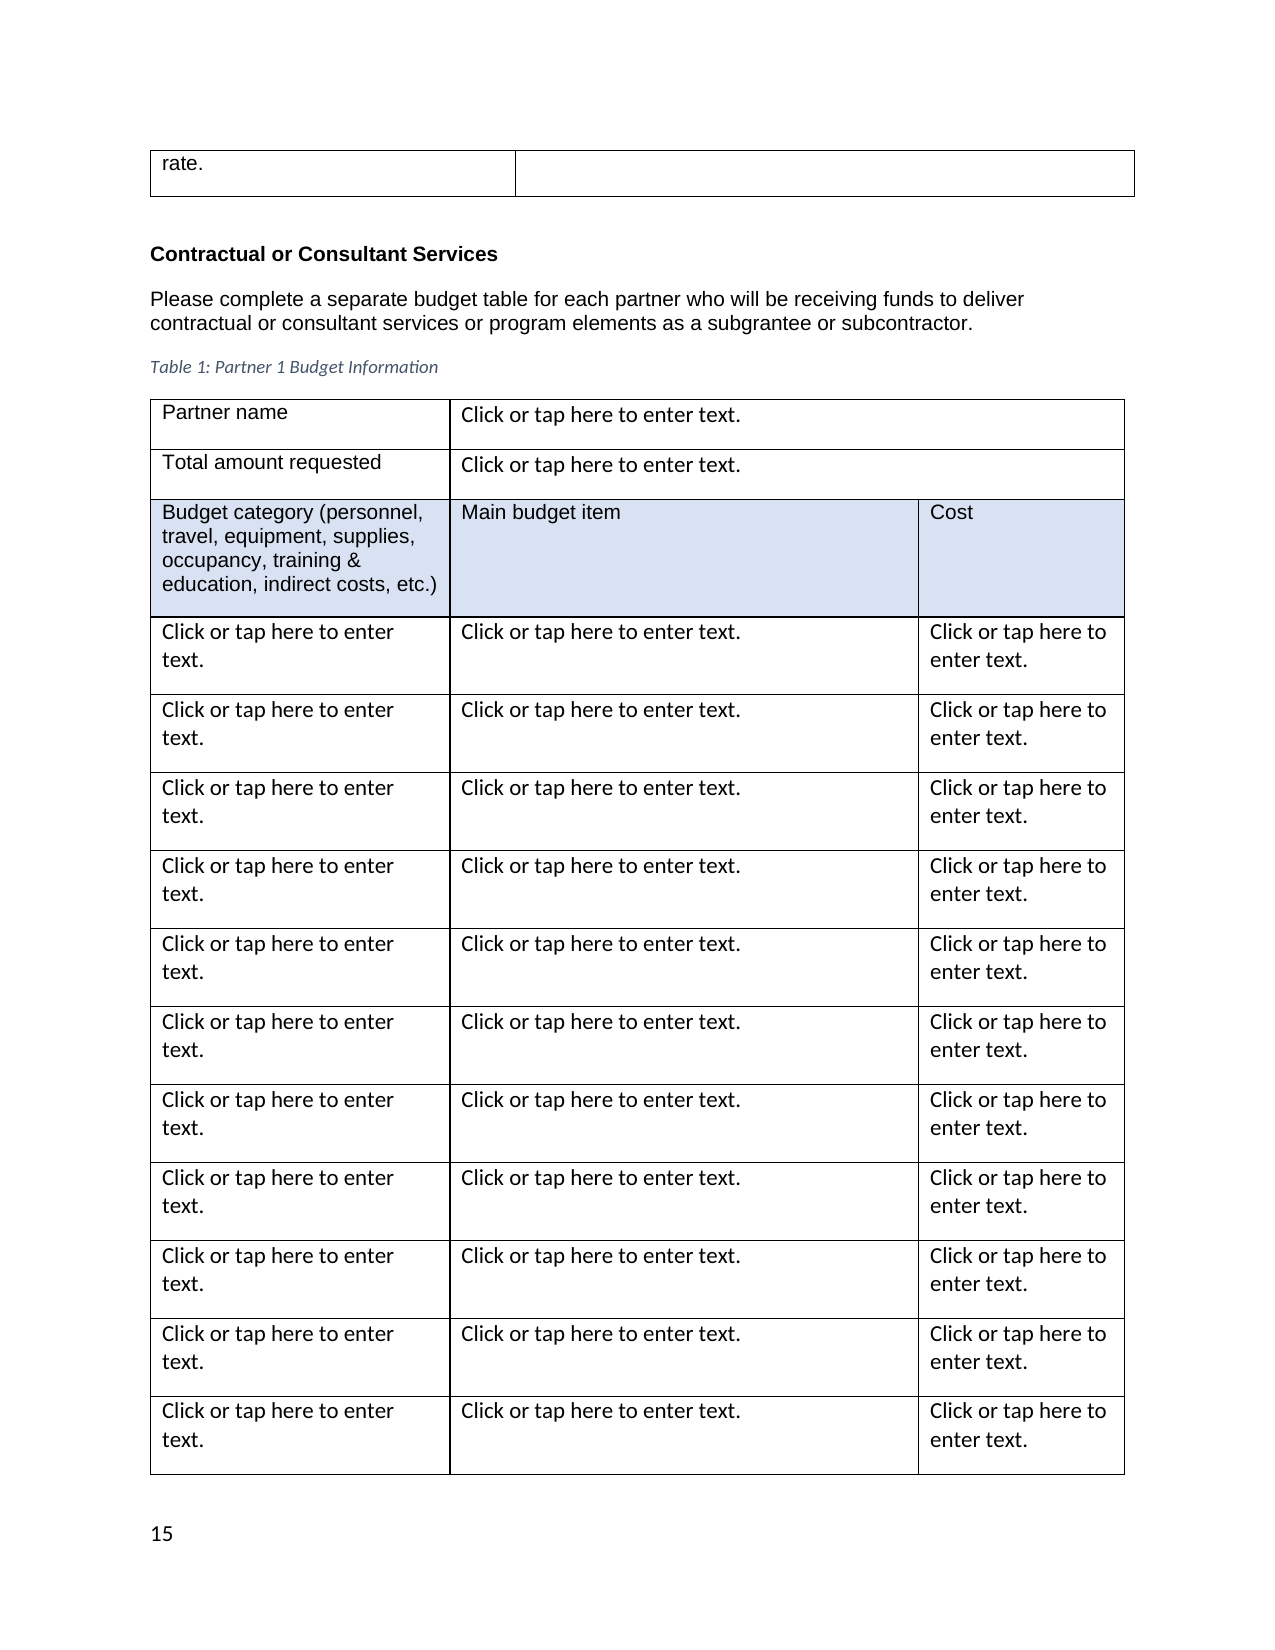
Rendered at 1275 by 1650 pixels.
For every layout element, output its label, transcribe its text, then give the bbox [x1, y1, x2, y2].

text Table 1: Partner 1 Budget Information [150, 355, 1125, 378]
text Please complete a separate budget table for each partner who will be receiving funds to deliver contractual or consultant services or program elements as a subgrantee or subcontractor. [150, 286, 1125, 334]
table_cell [151, 151, 515, 196]
text Contractual or Consultant Services [150, 242, 1125, 266]
table_cell Main budget item [451, 500, 918, 616]
table_cell Cost [919, 500, 1124, 616]
table_cell Budget category (personnel, travel, equipment, supplies, occupancy, training & education, indirect costs, etc.) [151, 500, 449, 616]
table_cell Total amount requested [151, 450, 449, 499]
table_header Partner name [151, 400, 449, 449]
